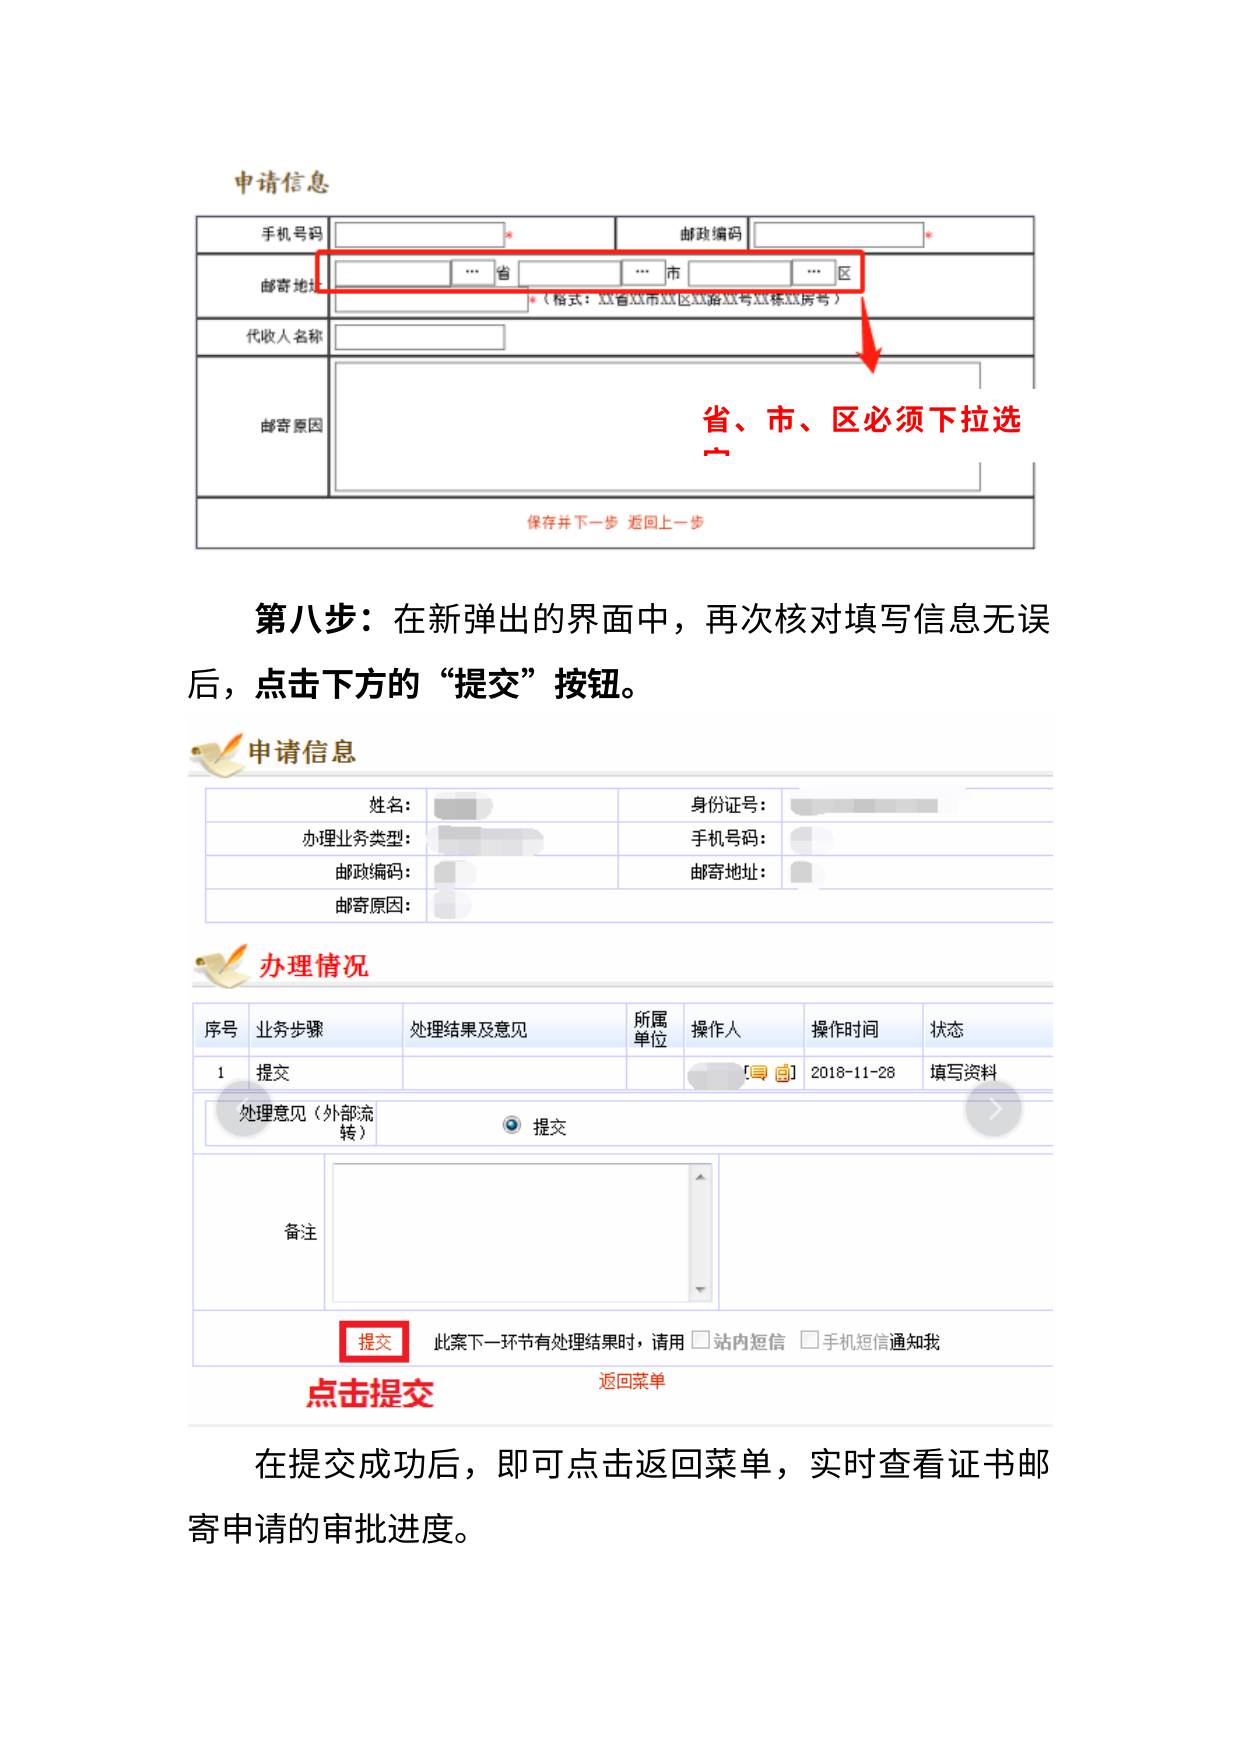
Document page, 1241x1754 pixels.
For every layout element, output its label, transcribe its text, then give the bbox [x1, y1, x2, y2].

picture [187, 714, 1054, 1427]
text 在提交成功后，即可点击返回菜单，实时查看证书邮寄申请的审批进度。 [187, 1429, 1053, 1559]
picture [187, 162, 1053, 560]
text 第八步：在新弹出的界面中，再次核对填写信息无误后，点击下方的“提交”按钮。 [187, 584, 1053, 714]
